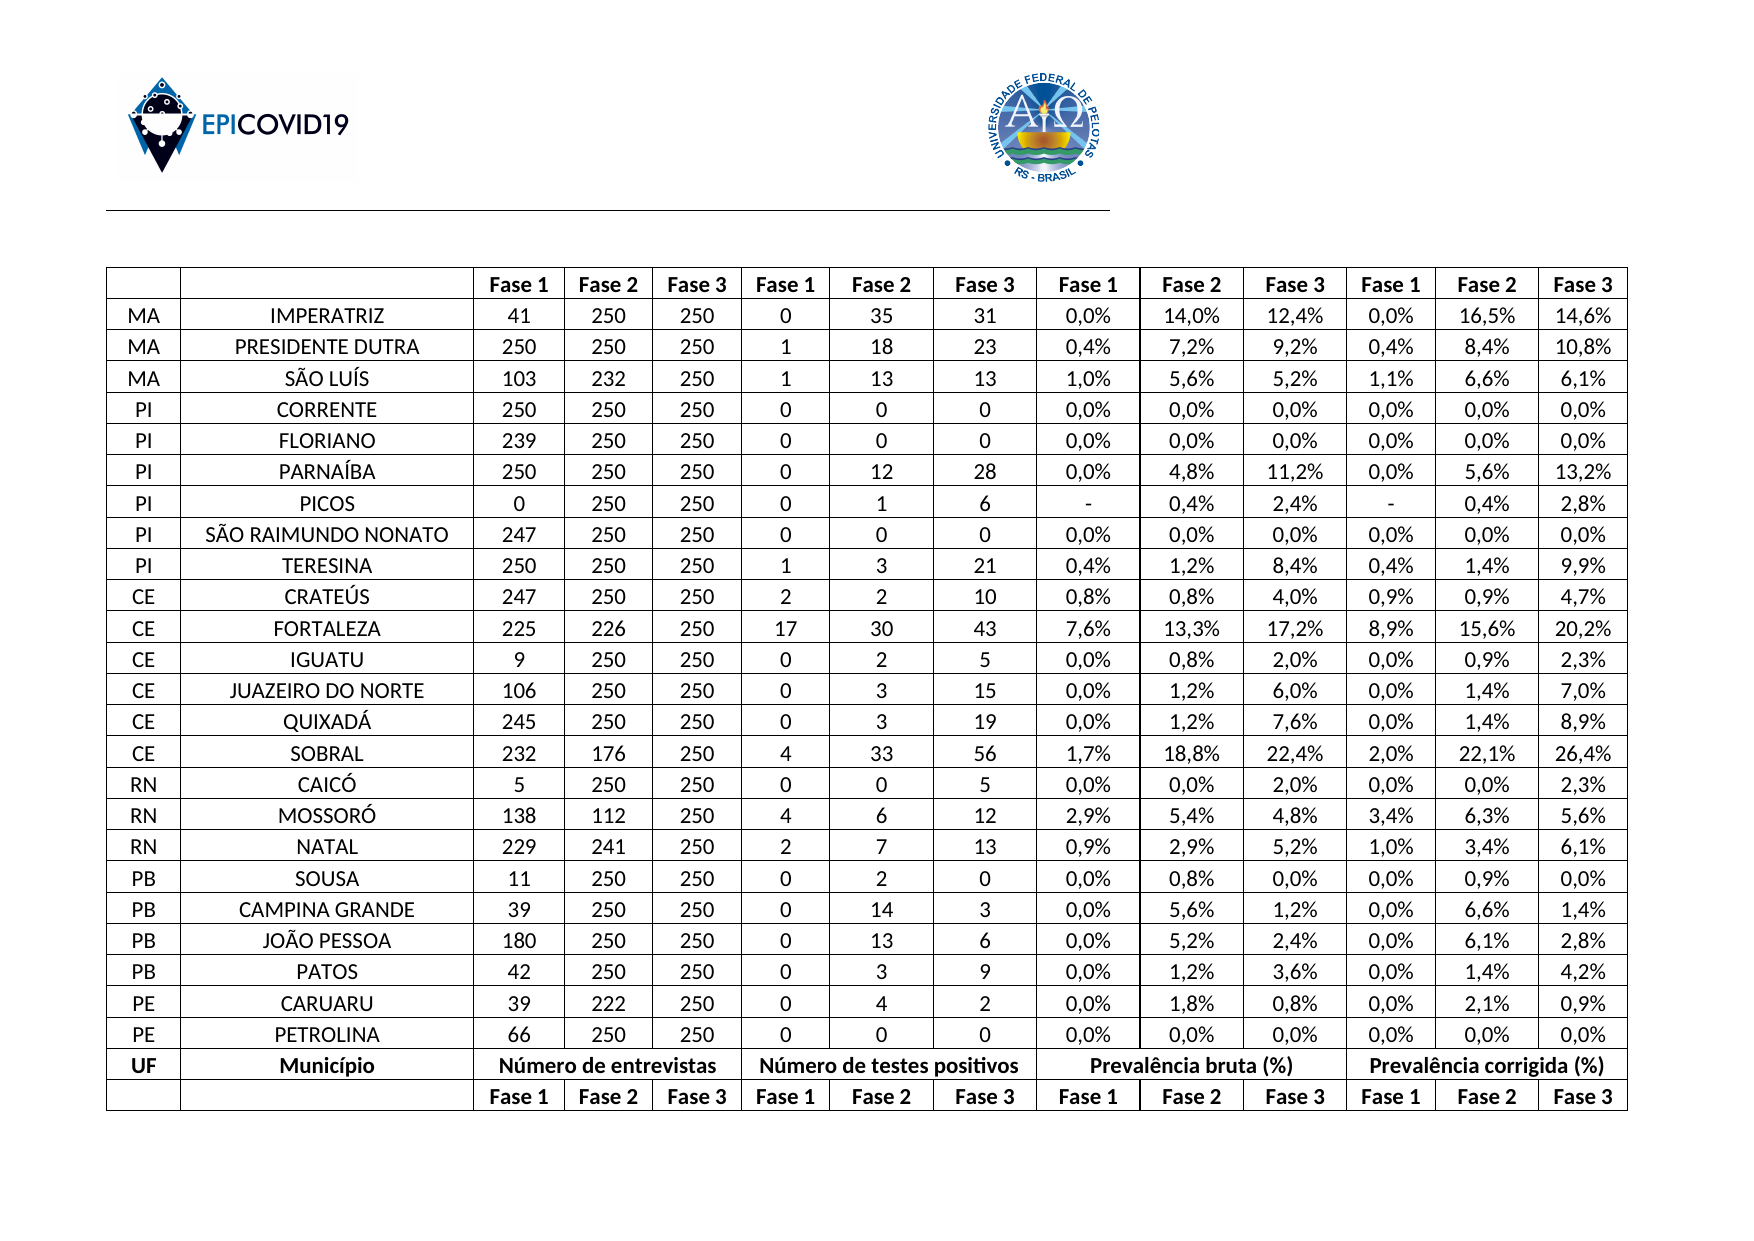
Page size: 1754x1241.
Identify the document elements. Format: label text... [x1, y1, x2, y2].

table_cell [181, 268, 473, 298]
table_cell 0 [742, 768, 829, 798]
table_cell 43 [934, 611, 1036, 642]
table_cell 0,0% [1037, 924, 1139, 954]
table_cell 232 [565, 361, 652, 392]
table_cell 0 [934, 424, 1036, 454]
table_cell Fase 3 [934, 1080, 1036, 1110]
table_cell 0,0% [1037, 986, 1139, 1017]
table_cell PI [107, 518, 180, 548]
table_cell 1,8% [1141, 986, 1243, 1017]
table_cell 13 [934, 361, 1036, 392]
table_cell Fase 1 [1347, 1080, 1435, 1110]
table_cell SÃO LUÍS [181, 361, 473, 392]
table_cell 0,0% [1436, 518, 1538, 548]
table_cell 0,0% [1539, 518, 1627, 548]
table_cell 0 [742, 674, 829, 704]
table_cell 0 [742, 1018, 829, 1048]
table_cell 0,0% [1037, 674, 1139, 704]
table_cell 6 [830, 799, 933, 829]
table_cell 15,6% [1436, 611, 1538, 642]
table_cell 1,2% [1141, 705, 1243, 735]
table_cell 250 [565, 705, 652, 735]
table_cell 41 [474, 299, 564, 329]
table_cell 0,0% [1037, 768, 1139, 798]
table_cell 12 [934, 799, 1036, 829]
table_cell 0,0% [1141, 424, 1243, 454]
table_cell PI [107, 455, 180, 485]
table_cell 2,9% [1037, 799, 1139, 829]
table_cell CE [107, 611, 180, 642]
table_cell 2,4% [1244, 486, 1346, 517]
table_cell 0,4% [1037, 330, 1139, 360]
table_cell CE [107, 643, 180, 673]
table_cell 112 [565, 799, 652, 829]
table_cell 0,0% [1347, 674, 1435, 704]
table_cell 2,1% [1436, 986, 1538, 1017]
table_cell 0,0% [1037, 1018, 1139, 1048]
table_cell Fase 1 [1347, 268, 1435, 298]
table_cell 250 [653, 580, 741, 610]
table_cell Fase 2 [565, 268, 652, 298]
table_cell CORRENTE [181, 393, 473, 423]
table_cell 0,9% [1436, 861, 1538, 892]
table_cell TERESINA [181, 549, 473, 579]
table_cell JUAZEIRO DO NORTE [181, 674, 473, 704]
table_cell 22,1% [1436, 736, 1538, 767]
table_cell 250 [474, 549, 564, 579]
table_cell 250 [653, 361, 741, 392]
table_cell 241 [565, 830, 652, 860]
table_cell 176 [565, 736, 652, 767]
table_cell 8,9% [1539, 705, 1627, 735]
table_cell 247 [474, 518, 564, 548]
table_cell 1,4% [1436, 674, 1538, 704]
table_cell 9 [474, 643, 564, 673]
table_cell 0,0% [1037, 518, 1139, 548]
table_cell MOSSORÓ [181, 799, 473, 829]
table_cell Fase 2 [830, 1080, 933, 1110]
table_cell 0,0% [1347, 924, 1435, 954]
table_cell 3 [934, 893, 1036, 923]
table_cell 250 [653, 486, 741, 517]
table_cell 0,4% [1347, 330, 1435, 360]
table_cell SOBRAL [181, 736, 473, 767]
table_cell 0,0% [1347, 455, 1435, 485]
table_cell 250 [565, 455, 652, 485]
table_cell 6 [934, 924, 1036, 954]
table_cell 7 [830, 830, 933, 860]
table_cell 9,2% [1244, 330, 1346, 360]
table_cell 0,0% [1244, 393, 1346, 423]
table_cell 0,8% [1141, 643, 1243, 673]
table_cell 28 [934, 455, 1036, 485]
table_cell Fase 1 [1037, 1080, 1139, 1110]
table_cell 1,2% [1244, 893, 1346, 923]
table_cell 0,0% [1347, 643, 1435, 673]
table_cell 250 [653, 705, 741, 735]
table_cell 6,3% [1436, 799, 1538, 829]
table_cell 4 [742, 736, 829, 767]
table_cell 3,4% [1436, 830, 1538, 860]
table_cell 1,2% [1141, 549, 1243, 579]
table_cell CAICÓ [181, 768, 473, 798]
table_cell 1,0% [1347, 830, 1435, 860]
table_cell 250 [653, 1018, 741, 1048]
table_cell 4,7% [1539, 580, 1627, 610]
table_cell Fase 1 [742, 268, 829, 298]
table_cell 250 [653, 455, 741, 485]
table_cell 26,4% [1539, 736, 1627, 767]
table_cell 0,0% [1347, 1018, 1435, 1048]
table_cell IMPERATRIZ [181, 299, 473, 329]
table_cell Fase 2 [1436, 1080, 1538, 1110]
table_cell 225 [474, 611, 564, 642]
table_cell 250 [474, 455, 564, 485]
table_cell 222 [565, 986, 652, 1017]
table_cell 232 [474, 736, 564, 767]
table_cell RN [107, 830, 180, 860]
table_cell 6,6% [1436, 893, 1538, 923]
table_cell 5 [934, 643, 1036, 673]
table_cell 0 [742, 986, 829, 1017]
table_cell FLORIANO [181, 424, 473, 454]
table_cell 0,0% [1141, 1018, 1243, 1048]
table_cell 250 [565, 424, 652, 454]
table_cell 39 [474, 893, 564, 923]
picture [988, 73, 1100, 182]
table_cell 1,1% [1347, 361, 1435, 392]
table_cell 0 [742, 393, 829, 423]
table_cell 0 [830, 518, 933, 548]
table_cell 250 [653, 736, 741, 767]
table_cell 16,5% [1436, 299, 1538, 329]
table_cell 250 [653, 955, 741, 985]
table_cell 0 [934, 861, 1036, 892]
table_cell 0 [742, 893, 829, 923]
table_cell 10 [934, 580, 1036, 610]
table_cell 226 [565, 611, 652, 642]
table_cell 4,0% [1244, 580, 1346, 610]
table_cell CE [107, 705, 180, 735]
table_cell 250 [653, 674, 741, 704]
table_cell 5,6% [1539, 799, 1627, 829]
table_cell 4,2% [1539, 955, 1627, 985]
table_cell 0,0% [1244, 1018, 1346, 1048]
table_cell 1,4% [1436, 549, 1538, 579]
table_cell Número de entrevistas [474, 1049, 741, 1079]
table_cell 250 [565, 768, 652, 798]
table_cell 250 [565, 924, 652, 954]
table_cell 0 [742, 486, 829, 517]
table_cell Número de testes positivos [742, 1049, 1036, 1079]
table_cell Prevalência bruta (%) [1037, 1049, 1346, 1079]
table_cell PB [107, 861, 180, 892]
table_cell 7,6% [1037, 611, 1139, 642]
table_cell 250 [653, 330, 741, 360]
table_cell Município [181, 1049, 473, 1079]
table_cell 250 [653, 830, 741, 860]
table_cell UF [107, 1049, 180, 1079]
table_cell 1,2% [1141, 955, 1243, 985]
table_cell 239 [474, 424, 564, 454]
table_cell 30 [830, 611, 933, 642]
table_cell PI [107, 486, 180, 517]
table_cell PB [107, 924, 180, 954]
table_cell Fase 2 [1436, 268, 1538, 298]
table_cell 2,9% [1141, 830, 1243, 860]
table_cell 2,3% [1539, 768, 1627, 798]
table_cell 0,0% [1037, 424, 1139, 454]
table_cell PB [107, 893, 180, 923]
table_cell 0,0% [1244, 424, 1346, 454]
table_cell 4 [830, 986, 933, 1017]
table_cell 2 [742, 830, 829, 860]
table_cell 14,0% [1141, 299, 1243, 329]
table_cell FORTALEZA [181, 611, 473, 642]
table_cell 250 [653, 986, 741, 1017]
table_cell 3 [830, 955, 933, 985]
table_cell 6,1% [1436, 924, 1538, 954]
table_cell 12,4% [1244, 299, 1346, 329]
table_cell 7,0% [1539, 674, 1627, 704]
table_cell 0,0% [1347, 986, 1435, 1017]
table_cell MA [107, 330, 180, 360]
table_cell 250 [653, 393, 741, 423]
table_cell Fase 3 [1244, 1080, 1346, 1110]
table_cell 250 [653, 893, 741, 923]
table_cell 5,6% [1436, 455, 1538, 485]
table_cell 12 [830, 455, 933, 485]
table_cell 22,4% [1244, 736, 1346, 767]
table_cell 20,2% [1539, 611, 1627, 642]
table_cell 18 [830, 330, 933, 360]
table_cell 0,0% [1037, 643, 1139, 673]
table_cell 250 [565, 674, 652, 704]
table_cell 5,2% [1244, 361, 1346, 392]
table_cell 103 [474, 361, 564, 392]
table_cell 14 [830, 893, 933, 923]
table_cell 5,2% [1141, 924, 1243, 954]
table_cell 33 [830, 736, 933, 767]
table_cell 7,2% [1141, 330, 1243, 360]
table_cell 250 [565, 861, 652, 892]
table_cell 6 [934, 486, 1036, 517]
table_cell 0,0% [1436, 1018, 1538, 1048]
table_cell 0 [742, 924, 829, 954]
table_cell 1 [742, 330, 829, 360]
table_cell SOUSA [181, 861, 473, 892]
table_cell PARNAÍBA [181, 455, 473, 485]
table_cell 0,0% [1037, 955, 1139, 985]
table_cell 5,6% [1141, 893, 1243, 923]
table_cell 0,0% [1436, 393, 1538, 423]
table_cell 0,0% [1141, 768, 1243, 798]
table_cell 0 [934, 1018, 1036, 1048]
table_cell 6,1% [1539, 361, 1627, 392]
table_cell 229 [474, 830, 564, 860]
table_cell CARUARU [181, 986, 473, 1017]
table_cell 250 [565, 1018, 652, 1048]
table_cell 3 [830, 674, 933, 704]
table_cell 17 [742, 611, 829, 642]
table_cell 5 [474, 768, 564, 798]
table_cell 0,0% [1539, 393, 1627, 423]
table_cell PB [107, 955, 180, 985]
table_cell 13 [934, 830, 1036, 860]
table_cell [107, 1080, 180, 1110]
table_cell 6,6% [1436, 361, 1538, 392]
table_cell PE [107, 986, 180, 1017]
table_cell 0,0% [1539, 424, 1627, 454]
table_cell 0,0% [1347, 955, 1435, 985]
table_cell 0 [742, 705, 829, 735]
table_cell PICOS [181, 486, 473, 517]
table_cell [181, 1080, 473, 1110]
table_cell 0,0% [1539, 1018, 1627, 1048]
table_cell 0,4% [1436, 486, 1538, 517]
table_cell Fase 3 [1539, 1080, 1627, 1110]
table_cell [107, 268, 180, 298]
table_cell 13,3% [1141, 611, 1243, 642]
table_cell 250 [565, 955, 652, 985]
table_cell 250 [653, 861, 741, 892]
table_cell 250 [565, 893, 652, 923]
table_cell 11,2% [1244, 455, 1346, 485]
table_cell RN [107, 799, 180, 829]
table_cell 3 [830, 705, 933, 735]
table_cell 250 [565, 518, 652, 548]
table_cell 0,0% [1347, 393, 1435, 423]
table_cell 250 [653, 424, 741, 454]
table_cell 1 [830, 486, 933, 517]
table_cell 5 [934, 768, 1036, 798]
table_cell 0,4% [1347, 549, 1435, 579]
table_cell PI [107, 393, 180, 423]
table_cell 0 [742, 424, 829, 454]
table_cell 14,6% [1539, 299, 1627, 329]
table_cell PI [107, 424, 180, 454]
table_cell Fase 1 [474, 268, 564, 298]
table_cell 21 [934, 549, 1036, 579]
table_cell Fase 1 [1037, 268, 1139, 298]
table_cell 0,4% [1037, 549, 1139, 579]
table_cell 15 [934, 674, 1036, 704]
table_cell 2 [830, 861, 933, 892]
table_cell 0,9% [1539, 986, 1627, 1017]
table_cell 250 [653, 768, 741, 798]
table_cell 0 [830, 768, 933, 798]
table_cell Fase 3 [934, 268, 1036, 298]
picture [117, 73, 359, 182]
table_cell 2 [934, 986, 1036, 1017]
table_cell Fase 3 [1244, 268, 1346, 298]
table_cell 250 [565, 580, 652, 610]
table_cell 0,0% [1141, 393, 1243, 423]
table_cell 0,0% [1037, 299, 1139, 329]
table_cell 2 [830, 580, 933, 610]
table_cell 13,2% [1539, 455, 1627, 485]
table_cell 9 [934, 955, 1036, 985]
table_cell 0,0% [1244, 861, 1346, 892]
table_cell 4,8% [1141, 455, 1243, 485]
table_cell 13 [830, 361, 933, 392]
table_cell 39 [474, 986, 564, 1017]
table_cell 2,3% [1539, 643, 1627, 673]
table_cell 0,0% [1037, 893, 1139, 923]
table_cell PATOS [181, 955, 473, 985]
table_cell 250 [474, 393, 564, 423]
table_cell 0 [934, 393, 1036, 423]
table_cell 1,4% [1539, 893, 1627, 923]
table_cell 0,8% [1244, 986, 1346, 1017]
table_cell 0,0% [1539, 861, 1627, 892]
table_cell 0 [474, 486, 564, 517]
table_cell 245 [474, 705, 564, 735]
table_cell 0,0% [1347, 893, 1435, 923]
table_cell 0,9% [1436, 643, 1538, 673]
table_cell 42 [474, 955, 564, 985]
table_cell 66 [474, 1018, 564, 1048]
table_cell 250 [565, 330, 652, 360]
table_cell Fase 3 [653, 1080, 741, 1110]
table_cell Fase 2 [565, 1080, 652, 1110]
table_cell CRATEÚS [181, 580, 473, 610]
table_cell 6,0% [1244, 674, 1346, 704]
table_cell 0 [742, 518, 829, 548]
table_cell NATAL [181, 830, 473, 860]
table_cell CE [107, 736, 180, 767]
table_cell 17,2% [1244, 611, 1346, 642]
table_cell 0,0% [1436, 768, 1538, 798]
table_cell Fase 2 [830, 268, 933, 298]
table_cell 138 [474, 799, 564, 829]
table_cell Fase 2 [1141, 1080, 1243, 1110]
table_cell 250 [653, 643, 741, 673]
table_cell 10,8% [1539, 330, 1627, 360]
table_cell 3 [830, 549, 933, 579]
table_cell 23 [934, 330, 1036, 360]
table_cell 1,7% [1037, 736, 1139, 767]
table_cell 0,0% [1347, 299, 1435, 329]
table_cell 2 [742, 580, 829, 610]
table_cell 13 [830, 924, 933, 954]
table_cell 4,8% [1244, 799, 1346, 829]
table_cell 0 [934, 518, 1036, 548]
table_cell 11 [474, 861, 564, 892]
table_cell 0 [830, 393, 933, 423]
table_cell 0,0% [1244, 518, 1346, 548]
table_cell 2,0% [1244, 768, 1346, 798]
table_cell IGUATU [181, 643, 473, 673]
table_cell 1,4% [1436, 955, 1538, 985]
table_cell 0 [830, 1018, 933, 1048]
table_cell RN [107, 768, 180, 798]
table_cell 0,4% [1141, 486, 1243, 517]
table_cell MA [107, 361, 180, 392]
table_cell 250 [474, 330, 564, 360]
table_cell 35 [830, 299, 933, 329]
table_cell 0,0% [1037, 455, 1139, 485]
table_cell 2,0% [1244, 643, 1346, 673]
table_cell Fase 1 [474, 1080, 564, 1110]
table_cell PETROLINA [181, 1018, 473, 1048]
table_cell CE [107, 674, 180, 704]
table_cell 0,8% [1141, 580, 1243, 610]
table_cell 0 [742, 861, 829, 892]
table_cell 18,8% [1141, 736, 1243, 767]
table_cell 8,9% [1347, 611, 1435, 642]
table_cell 250 [653, 924, 741, 954]
table_cell 9,9% [1539, 549, 1627, 579]
table_cell 1,0% [1037, 361, 1139, 392]
table_cell 2,4% [1244, 924, 1346, 954]
table_cell 250 [653, 799, 741, 829]
table_cell 2,8% [1539, 924, 1627, 954]
table_cell 250 [653, 518, 741, 548]
table_cell 0 [742, 643, 829, 673]
table_cell Fase 3 [1539, 268, 1627, 298]
table_cell SÃO RAIMUNDO NONATO [181, 518, 473, 548]
table_cell 5,6% [1141, 361, 1243, 392]
table_cell CE [107, 580, 180, 610]
table_cell 2,0% [1347, 736, 1435, 767]
table_cell 0,0% [1347, 705, 1435, 735]
table_cell 0,9% [1037, 830, 1139, 860]
table_cell 2,8% [1539, 486, 1627, 517]
table_cell - [1037, 486, 1139, 517]
table_cell 0,0% [1037, 705, 1139, 735]
table_cell Fase 1 [742, 1080, 829, 1110]
table_cell 250 [653, 299, 741, 329]
table_cell 0,9% [1347, 580, 1435, 610]
table_cell 0,0% [1037, 393, 1139, 423]
table_cell - [1347, 486, 1435, 517]
table_cell CAMPINA GRANDE [181, 893, 473, 923]
table_cell 250 [565, 549, 652, 579]
table_cell 4 [742, 799, 829, 829]
table_cell MA [107, 299, 180, 329]
table_cell PE [107, 1018, 180, 1048]
table_cell Prevalência corrigida (%) [1347, 1049, 1627, 1079]
table_cell 1,4% [1436, 705, 1538, 735]
table_cell PI [107, 549, 180, 579]
table_cell 0,0% [1347, 424, 1435, 454]
table_cell 3,6% [1244, 955, 1346, 985]
table_cell 1 [742, 549, 829, 579]
table_cell 19 [934, 705, 1036, 735]
table_cell 0,9% [1436, 580, 1538, 610]
table_cell 0,0% [1347, 768, 1435, 798]
table_cell 8,4% [1244, 549, 1346, 579]
table_cell 0,8% [1141, 861, 1243, 892]
table_cell 0,8% [1037, 580, 1139, 610]
table_cell QUIXADÁ [181, 705, 473, 735]
table_cell Fase 3 [653, 268, 741, 298]
table_cell Fase 2 [1141, 268, 1243, 298]
table_cell 106 [474, 674, 564, 704]
table_cell 0 [742, 955, 829, 985]
table_cell 5,2% [1244, 830, 1346, 860]
table_cell 247 [474, 580, 564, 610]
table_cell 1,2% [1141, 674, 1243, 704]
table_cell 250 [653, 549, 741, 579]
table_cell 56 [934, 736, 1036, 767]
table_cell 250 [565, 393, 652, 423]
table_cell 250 [565, 486, 652, 517]
table_cell 31 [934, 299, 1036, 329]
table_cell 250 [565, 299, 652, 329]
table_cell 0,0% [1347, 861, 1435, 892]
table_cell 0,0% [1347, 518, 1435, 548]
table_cell 0,0% [1141, 518, 1243, 548]
table_cell 6,1% [1539, 830, 1627, 860]
table_cell 180 [474, 924, 564, 954]
table_cell 3,4% [1347, 799, 1435, 829]
table_cell 7,6% [1244, 705, 1346, 735]
table_cell 250 [565, 643, 652, 673]
table_cell JOÃO PESSOA [181, 924, 473, 954]
table_cell 2 [830, 643, 933, 673]
table_cell 5,4% [1141, 799, 1243, 829]
table_cell 8,4% [1436, 330, 1538, 360]
table_cell PRESIDENTE DUTRA [181, 330, 473, 360]
table_cell 0 [830, 424, 933, 454]
table_cell 0,0% [1037, 861, 1139, 892]
table_cell 0 [742, 455, 829, 485]
table_cell 250 [653, 611, 741, 642]
table_cell 1 [742, 361, 829, 392]
table_cell 0,0% [1436, 424, 1538, 454]
table_cell 0 [742, 299, 829, 329]
